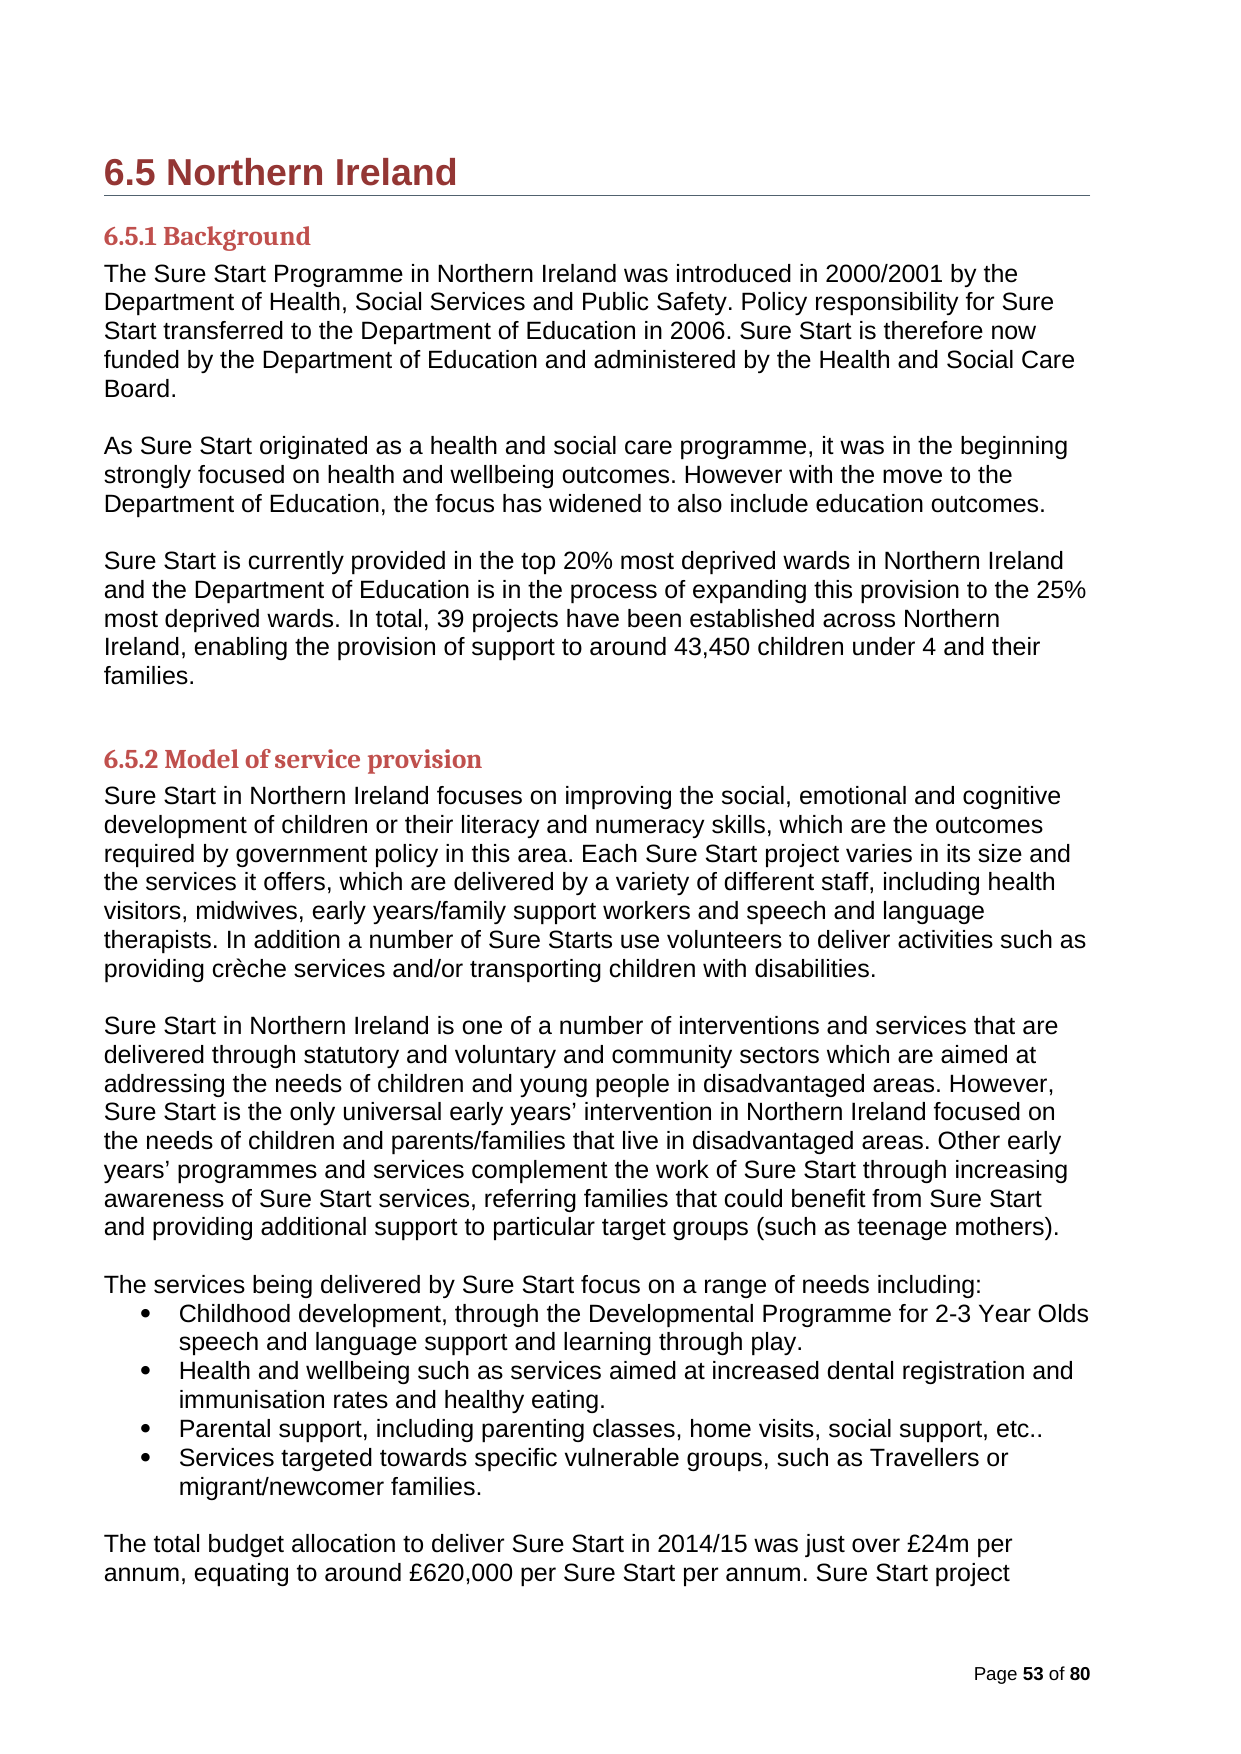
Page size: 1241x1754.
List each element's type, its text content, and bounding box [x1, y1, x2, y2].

text The services being delivered by Sure Start focus on a range of needs including: [103, 1270, 1090, 1298]
text As Sure Start originated as a health and social care programme, it was in the beginning strongly focused on health and wellbeing outcomes. However with the move to the Department of Education, the focus has widened to also include education outcomes. [103, 431, 1090, 517]
list Parental support, including parenting classes, home visits, social support, etc.. [141, 1414, 1090, 1443]
list Childhood development, through the Developmental Programme for 2-3 Year Olds speech and language support and learning through play. [141, 1298, 1090, 1356]
text Sure Start in Northern Ireland is one of a number of interventions and services that are delivered through statutory and voluntary and community sectors which are aimed at addressing the needs of children and young people in disadvantaged areas. However, Sure Start is the only universal early years’ intervention in Northern Ireland focused on the needs of children and parents/families that live in disadvantaged areas. Other early years’ programmes and services complement the work of Sure Start through increasing awareness of Sure Start services, referring families that could benefit from Sure Start and providing additional support to particular target groups (such as teenage mothers). [103, 1011, 1090, 1241]
text Sure Start is currently provided in the top 20% most deprived wards in Northern Ireland and the Department of Education is in the process of expanding this provision to the 25% most deprived wards. In total, 39 projects have been established across Northern Ireland, enabling the provision of support to around 43,450 children under 4 and their families. [103, 546, 1090, 690]
list Services targeted towards specific vulnerable groups, such as Travellers or migrant/newcomer families. [141, 1443, 1090, 1500]
subtitle 6.5.2 Model of service provision [103, 744, 1090, 775]
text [103, 1529, 1090, 1586]
subtitle 6.5.1 Background [103, 221, 1090, 252]
subtitle 6.5 Northern Ireland [103, 150, 1090, 196]
text The Sure Start Programme in Northern Ireland was introduced in 2000/2001 by the Department of Health, Social Services and Public Safety. Policy responsibility for Sure Start transferred to the Department of Education in 2006. Sure Start is therefore now funded by the Department of Education and administered by the Health and Social Care Board. [103, 259, 1090, 402]
text Sure Start in Northern Ireland focuses on improving the social, emotional and cognitive development of children or their literacy and numeracy skills, which are the outcomes required by government policy in this area. Each Sure Start project varies in its size and the services it offers, which are delivered by a variety of different staff, including health visitors, midwives, early years/family support workers and speech and language therapists. In addition a number of Sure Starts use volunteers to deliver activities such as providing crèche services and/or transporting children with disabilities. [103, 781, 1090, 982]
list Health and wellbeing such as services aimed at increased dental registration and immunisation rates and healthy eating. [141, 1356, 1090, 1414]
